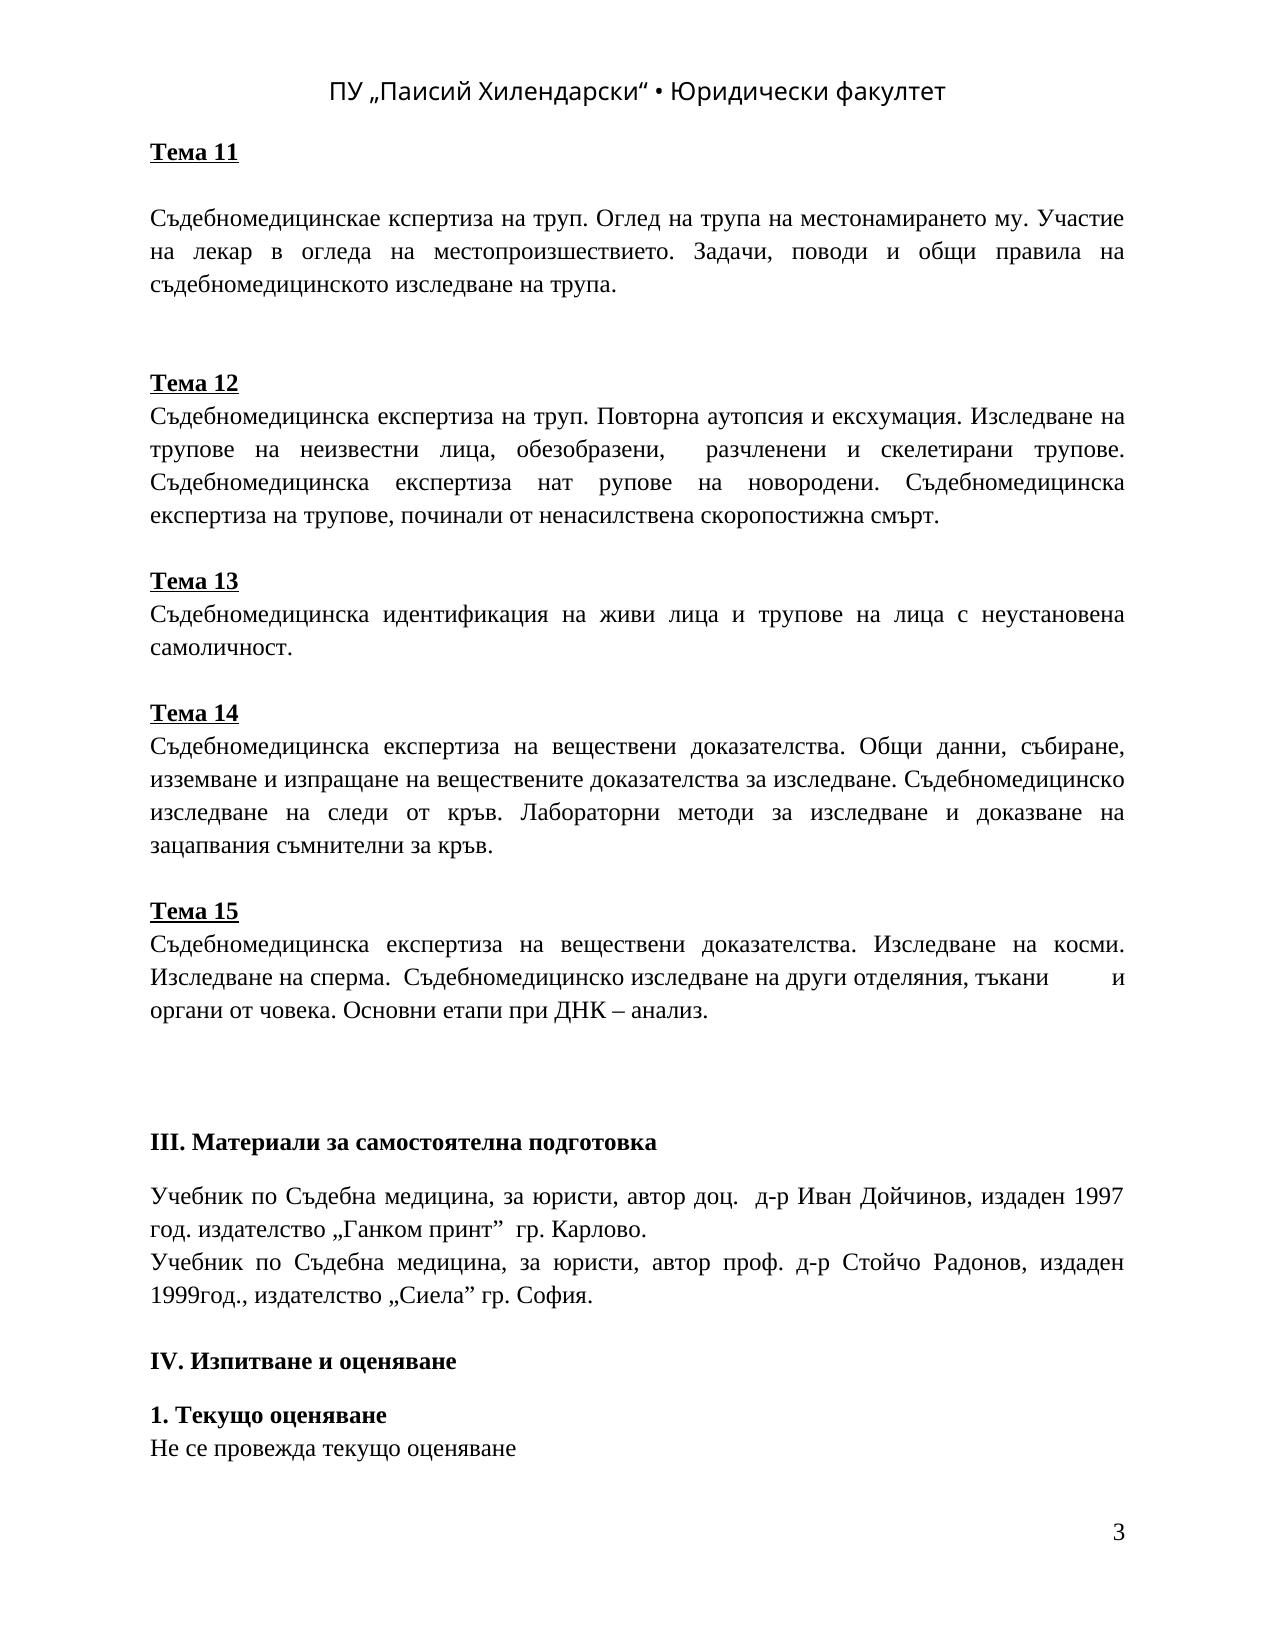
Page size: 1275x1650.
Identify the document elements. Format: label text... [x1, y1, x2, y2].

text Съдебномедицинскае кспертиза на труп. Оглед на трупа на местонамирането му. Участие на лекар в огледа на местопроизшествието. Задачи, поводи и общи правила на съдебномедицинското изследване на трупа. [150, 203, 1125, 297]
text Съдебномедицинска експертиза на труп. Повторна аутопсия и ексхумация. Изследване на трупове на неизвестни лица, обезобразени, разчленени и скелетирани трупове. Съдебномедицинска експертиза нат рупове на новородени. Съдебномедицинска експертиза на трупове, починали от ненасилствена скоропостижна смърт. [150, 401, 1125, 529]
text Тема 13 [150, 566, 1125, 595]
text Съдебномедицинска експертиза на веществени доказателства. Изследване на косми. Изследване на сперма. Съдебномедицинско изследване на други отделяния, тъкани и органи от човека. Основни етапи при ДНК – анализ. [150, 929, 1125, 1024]
text Тема 11 [150, 137, 1125, 165]
text Тема 14 [150, 698, 1125, 727]
text III. Материали за самостоятелна подготовка [150, 1127, 1125, 1156]
text Съдебномедицинска идентификация на живи лица и трупове на лица с неустановена самоличност. [150, 599, 1125, 661]
text Учебник по Съдебна медицина, за юристи, автор доц. д-р Иван Дойчинов, издаден 1997 год. издателство „Ганком принт” гр. Карлово. [150, 1181, 1125, 1243]
text Тема 12 [150, 368, 1125, 397]
text Учебник по Съдебна медицина, за юристи, автор проф. д-р Стойчо Радонов, издаден 1999год., издателство „Сиела” гр. София. [150, 1247, 1125, 1309]
text Не се провежда текущо оценяване [150, 1433, 1125, 1462]
text 1. Текущо оценяване [150, 1400, 1125, 1429]
text Съдебномедицинска експертиза на веществени доказателства. Общи данни, събиране, изземване и изпращане на веществените доказателства за изследване. Съдебномедицинско изследване на следи от кръв. Лабораторни методи за изследване и доказване на зацапвания съмнителни за кръв. [150, 731, 1125, 859]
text IV. Изпитване и оценяване [150, 1346, 1125, 1375]
text Тема 15 [150, 896, 1125, 925]
